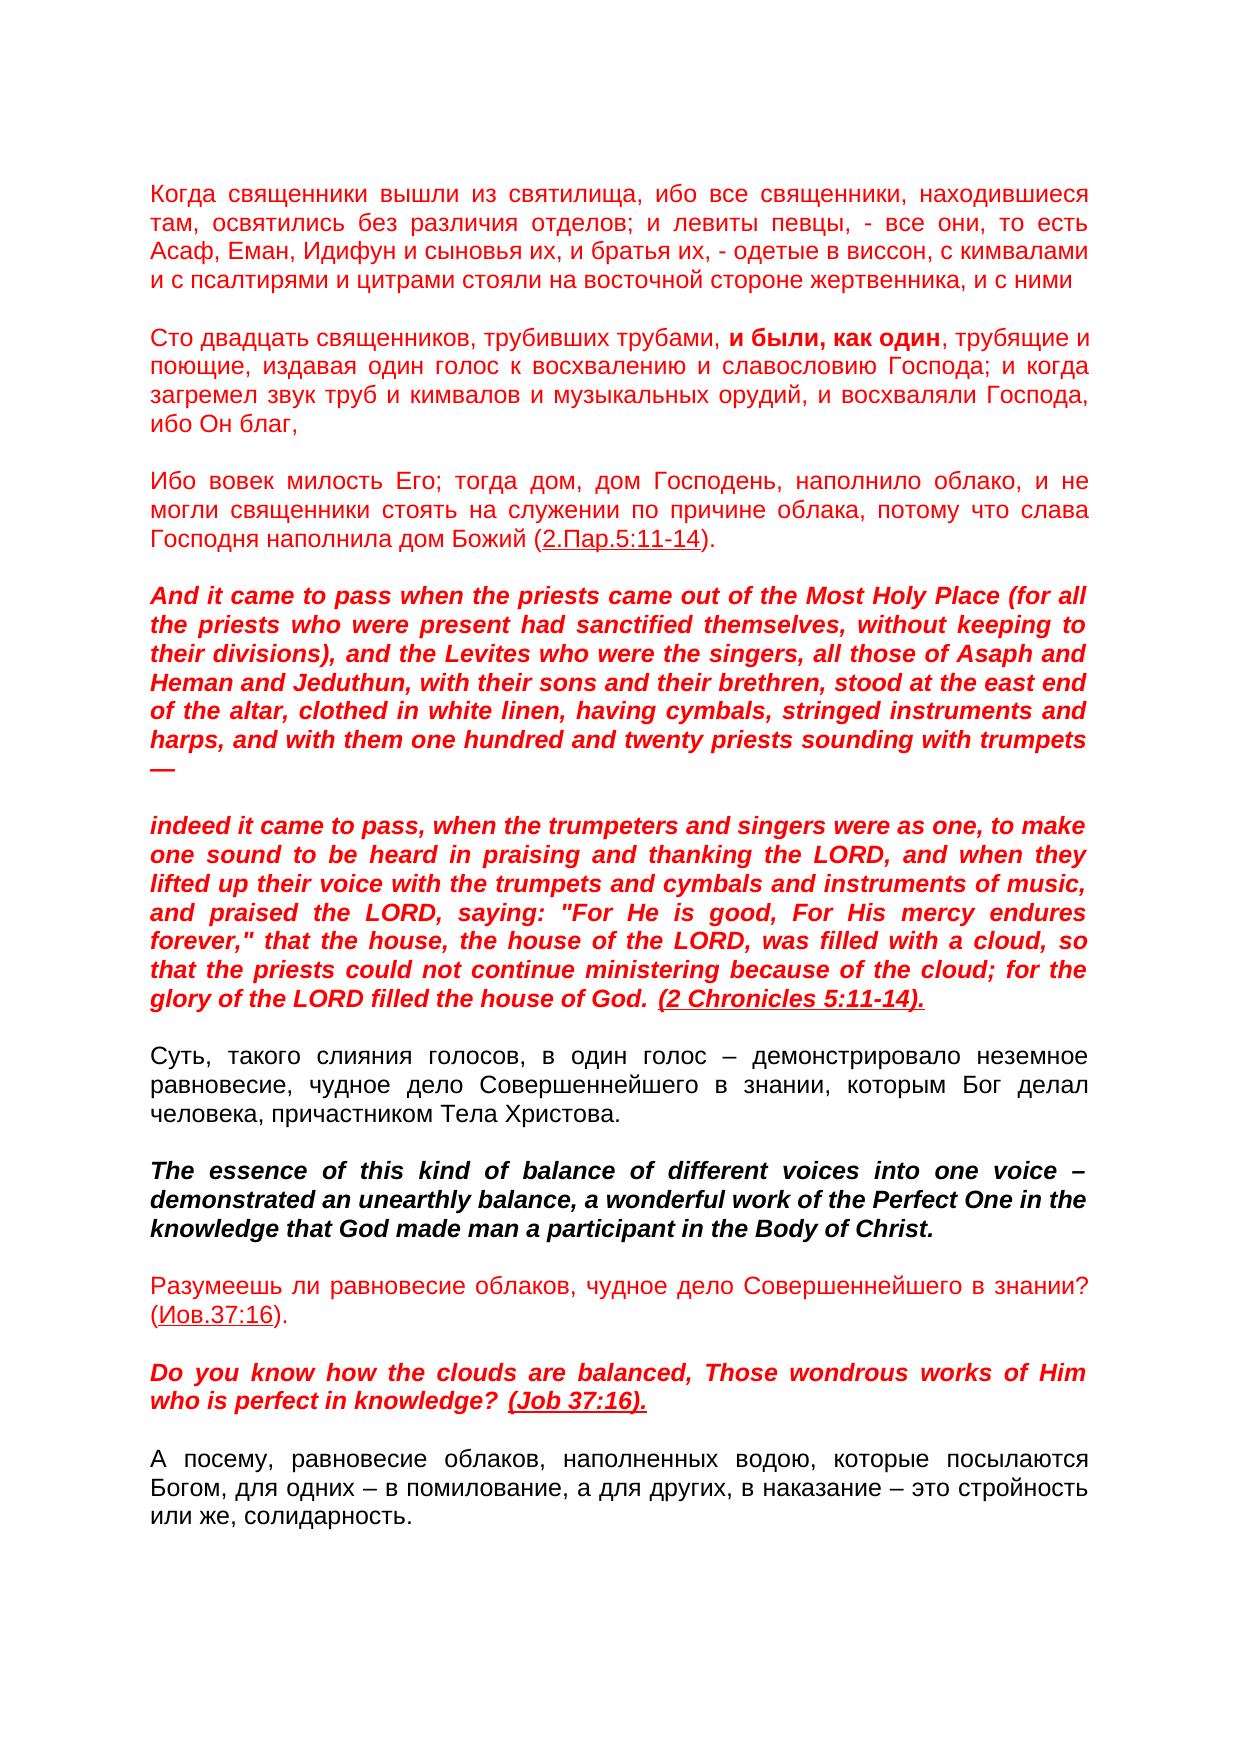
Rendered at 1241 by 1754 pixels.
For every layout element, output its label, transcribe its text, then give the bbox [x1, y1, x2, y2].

text Суть, такого слияния голосов, в один голос – демонстрировало неземное равновесие, чудное дело Совершеннейшего в знании, которым Бог делал человека, причастником Тела Христова. [150, 1041, 1090, 1127]
text Сто двадцать священников, трубивших трубами, и были, как один, трубящие и поющие, издавая один голос к восхвалению и славословию Господа; и когда загремел звук труб и кимвалов и музыкальных орудий, и восхваляли Господа, ибо Он благ, [150, 322, 1090, 437]
text The essence of this kind of balance of different voices into one voice – demonstrated an unearthly balance, a wonderful work of the Perfect One in the knowledge that God made man a participant in the Body of Christ. [150, 1156, 1090, 1242]
text And it came to pass when the priests came out of the Most Holy Place (for all the priests who were present had sanctified themselves, without keeping to their divisions), and the Levites who were the singers, all those of Asaph and Heman and Jeduthun, with their sons and their brethren, stood at the east end of the altar, clothed in white linen, having cymbals, stringed instruments and harps, and with them one hundred and twenty priests sounding with trumpets— [150, 581, 1090, 782]
text Когда священники вышли из святилища, ибо все священники, находившиеся там, освятились без различия отделов; и левиты певцы, - все они, то есть Асаф, Еман, Идифун и сыновья их, и братья их, - одетые в виссон, с кимвалами и с псалтирями и цитрами стояли на восточной стороне жертвенника, и с ними [150, 179, 1090, 294]
text А посему, равновесие облаков, наполненных водою, которые посылаются Богом, для одних – в помилование, а для других, в наказание – это стройность или же, солидарность. [150, 1444, 1090, 1530]
text indeed it came to pass, when the trumpeters and singers were as one, to make one sound to be heard in praising and thanking the LORD, and when they lifted up their voice with the trumpets and cymbals and instruments of music, and praised the LORD, saying: "For He is good, For His mercy endures forever," that the house, the house of the LORD, was filled with a cloud, so that the priests could not continue ministering because of the cloud; for the glory of the LORD filled the house of God. (2 Chronicles 5:11-14). [150, 811, 1090, 1012]
text Ибо вовек милость Его; тогда дом, дом Господень, наполнило облако, и не могли священники стоять на служении по причине облака, потому что слава Господня наполнила дом Божий (2.Пар.5:11-14). [150, 466, 1090, 552]
text Разумеешь ли равновесие облаков, чудное дело Совершеннейшего в знании? (Иов.37:16). [150, 1271, 1090, 1329]
text Do you know how the clouds are balanced, Those wondrous works of Him who is perfect in knowledge? (Job 37:16). [150, 1357, 1090, 1415]
